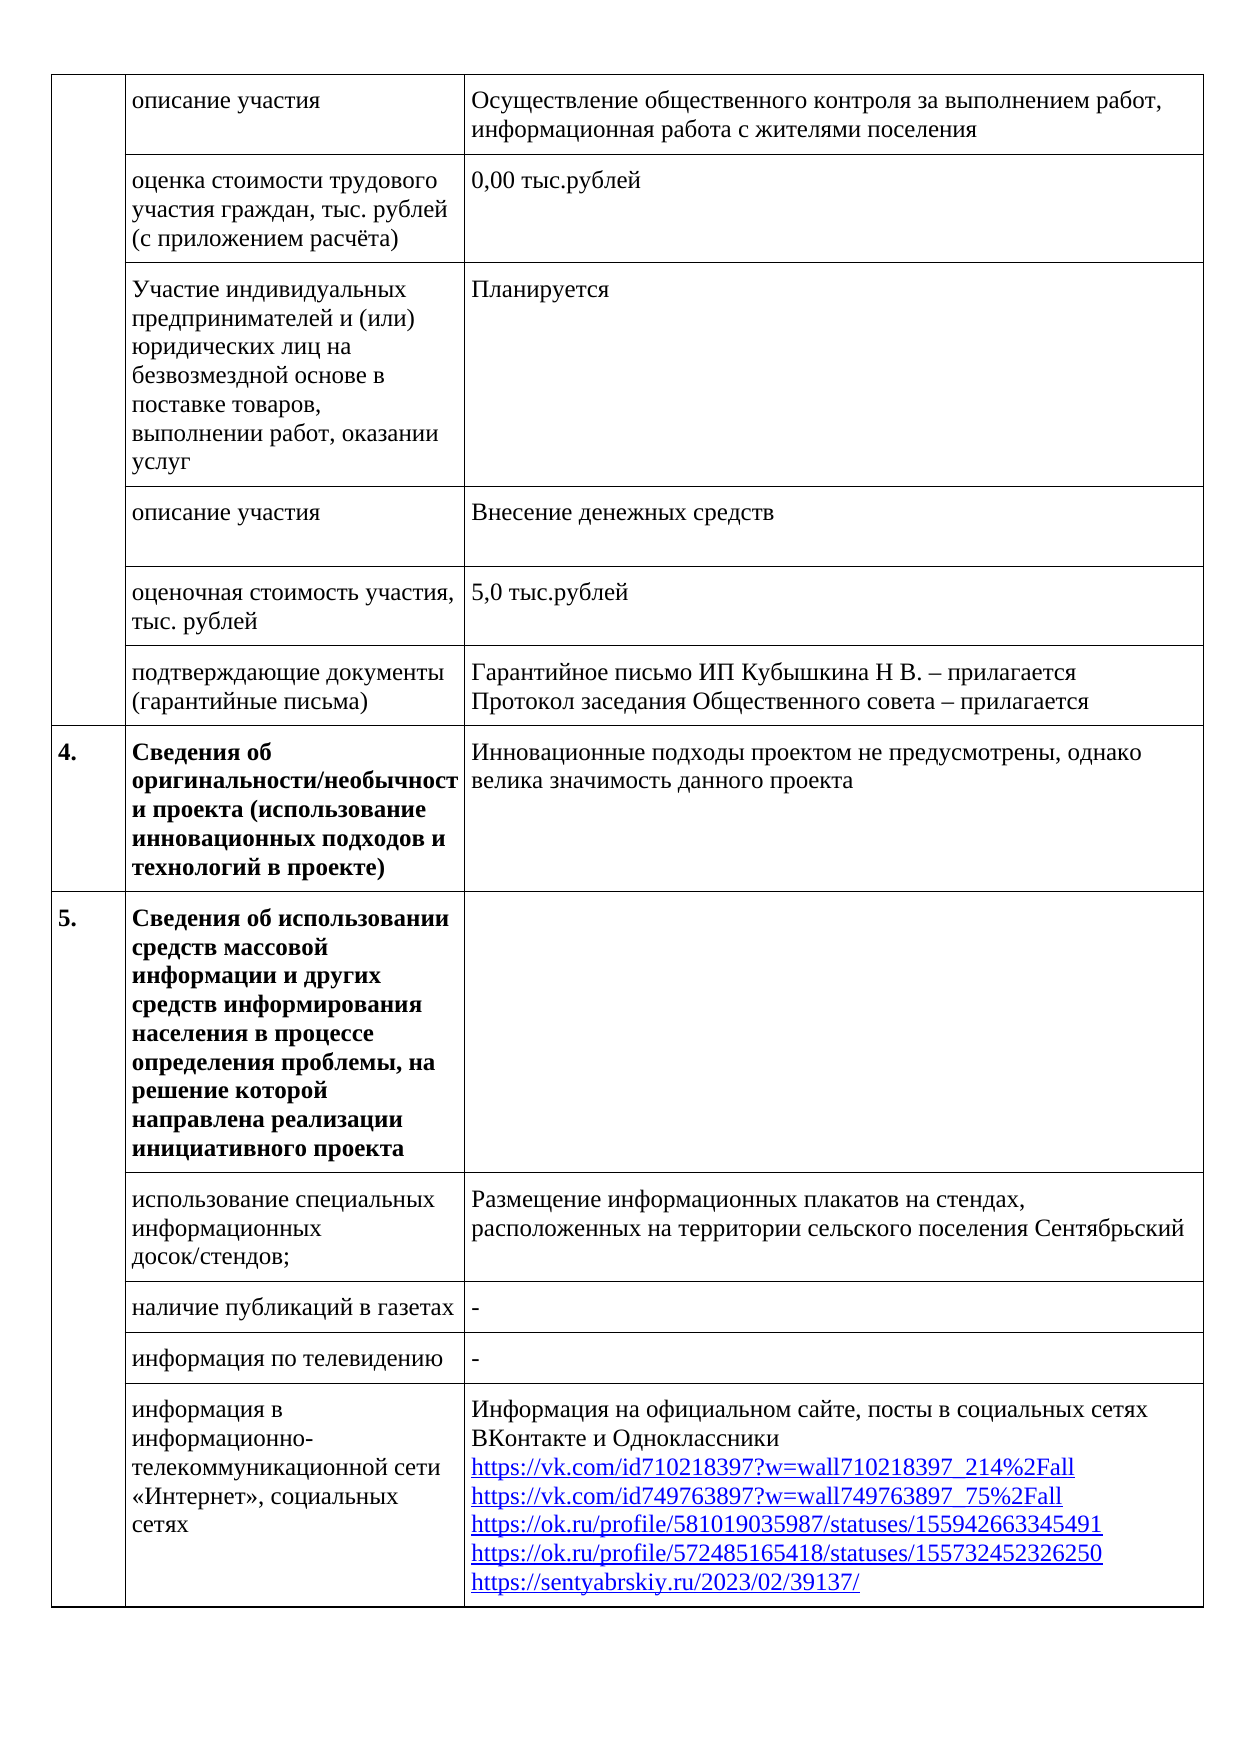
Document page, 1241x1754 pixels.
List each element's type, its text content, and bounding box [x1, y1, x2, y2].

table_cell - [465, 1333, 1203, 1383]
table_cell оценочная стоимость участия, тыс. рублей [126, 567, 464, 645]
table_cell Участие индивидуальных предпринимателей и (или) юридических лиц на безвозмездной основе в поставке товаров, выполнении работ, оказании услуг [126, 263, 464, 486]
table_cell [126, 1384, 464, 1606]
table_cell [465, 1384, 1203, 1606]
table_cell 5. [52, 892, 125, 1606]
table_cell описание участия [126, 487, 464, 566]
table_cell описание участия [126, 75, 464, 154]
table_cell 4. [52, 726, 125, 891]
table_cell Планируется [465, 263, 1203, 486]
table_cell наличие публикаций в газетах [126, 1282, 464, 1332]
table_cell оценка стоимости трудового участия граждан, тыс. рублей (с приложением расчёта) [126, 155, 464, 262]
table_cell [465, 892, 1203, 1172]
table_cell - [465, 1282, 1203, 1332]
table_cell подтверждающие документы (гарантийные письма) [126, 646, 464, 725]
table_cell Размещение информационных плакатов на стендах, расположенных на территории сельского поселения Сентябрьский [465, 1173, 1203, 1281]
table_cell 5,0 тыс.рублей [465, 567, 1203, 645]
table_cell использование специальных информационных досок/стендов; [126, 1173, 464, 1281]
table_cell Инновационные подходы проектом не предусмотрены, однако велика значимость данного проекта [465, 726, 1203, 891]
table_cell Сведения об использовании средств массовой информации и других средств информирования населения в процессе определения проблемы, на решение которой направлена реализации инициативного проекта [126, 892, 464, 1172]
table_cell Сведения об оригинальности/необычности проекта (использование инновационных подходов и технологий в проекте) [126, 726, 464, 891]
table_cell Внесение денежных средств [465, 487, 1203, 566]
table_cell Осуществление общественного контроля за выполнением работ, информационная работа с жителями поселения [465, 75, 1203, 154]
table_cell информация по телевидению [126, 1333, 464, 1383]
table_cell Гарантийное письмо ИП Кубышкина Н В. – прилагается Протокол заседания Общественного совета – прилагается [465, 646, 1203, 725]
table_cell 0,00 тыс.рублей [465, 155, 1203, 262]
